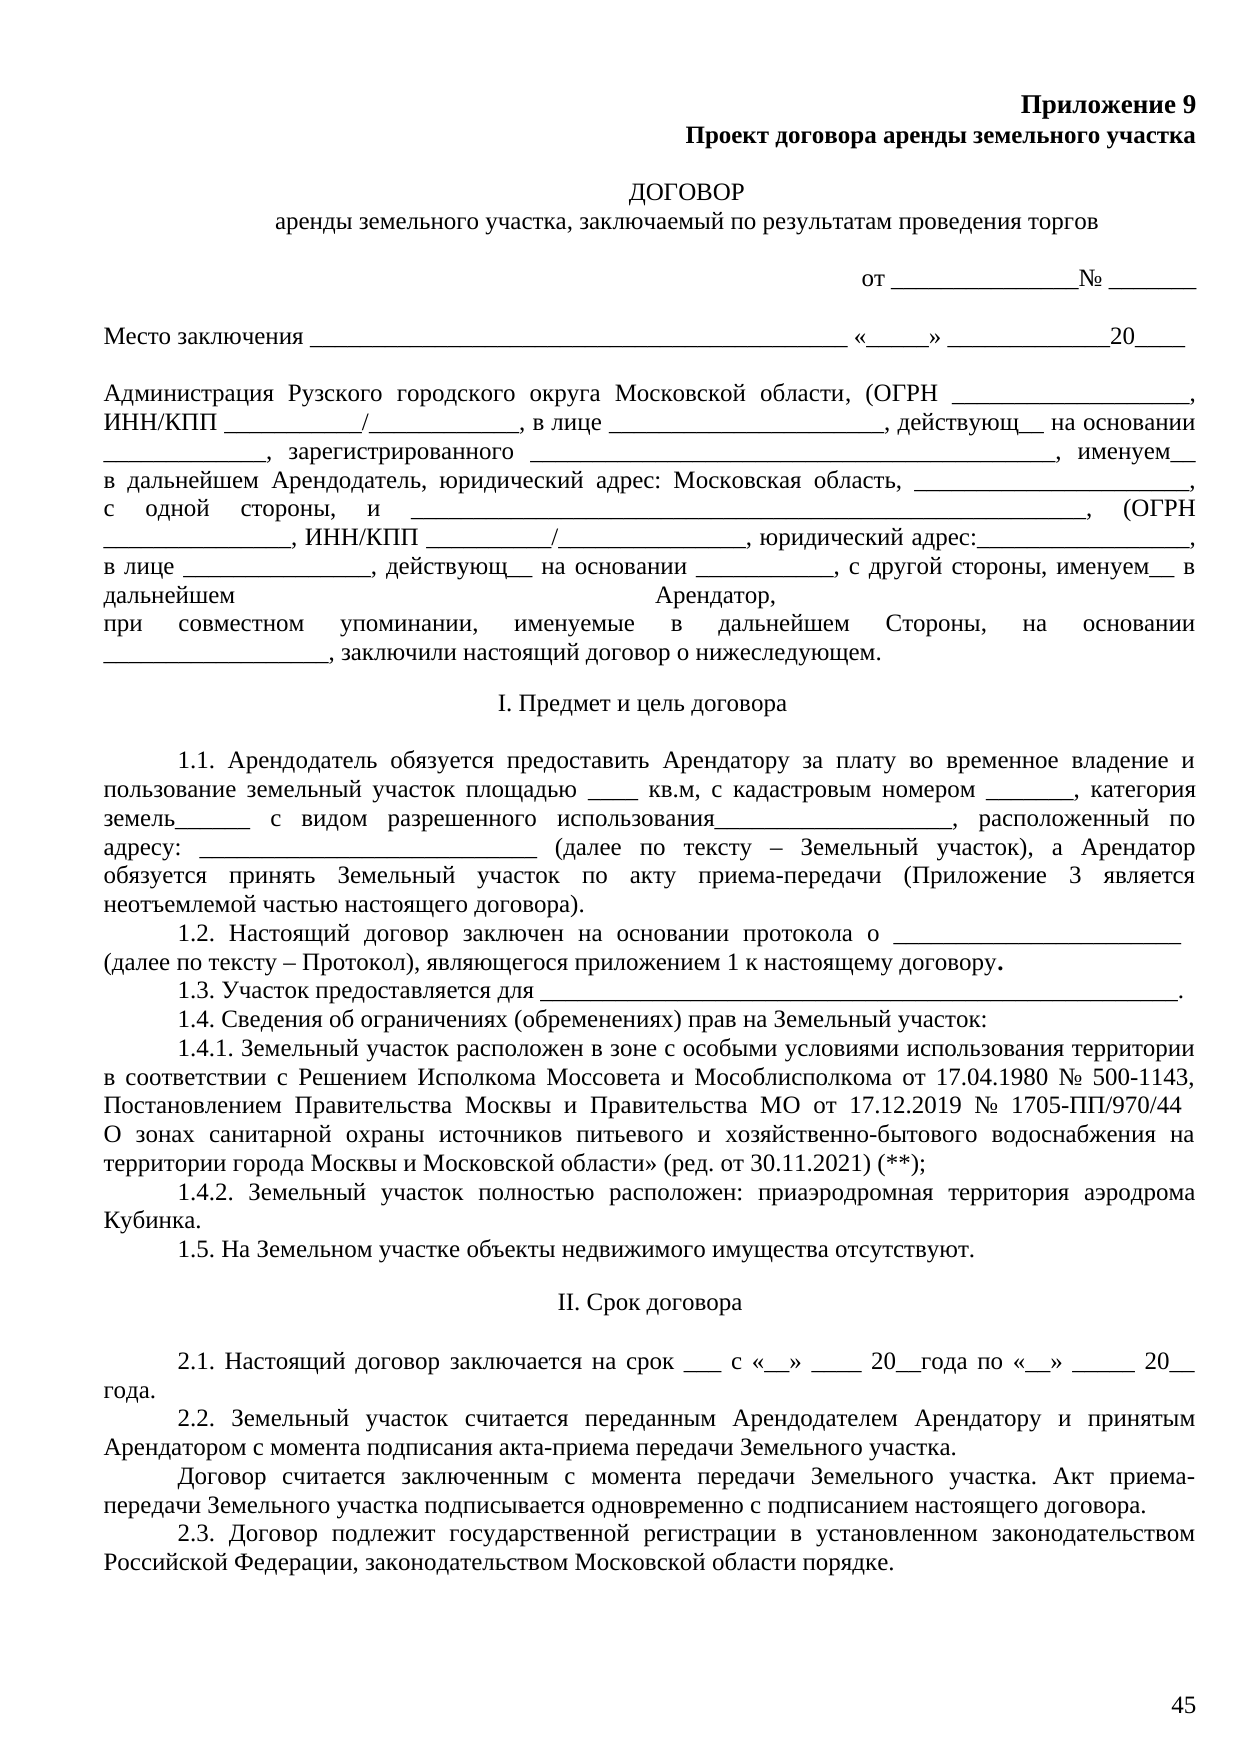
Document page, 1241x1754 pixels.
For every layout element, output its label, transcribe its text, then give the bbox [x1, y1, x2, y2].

text 2.1. Настоящий договор заключается на срок ___ с «__» ____ 20__года по «__» _____ 20__ года. [103, 1346, 1196, 1403]
text Место заключения ___________________________________________ «_____» _____________20____ [103, 321, 1196, 350]
text 1.4. Сведения об ограничениях (обременениях) прав на Земельный участок: [103, 1004, 1196, 1033]
text 1.5. На Земельном участке объекты недвижимого имущества отсутствуют. [103, 1234, 1196, 1263]
text II. Срок договора [103, 1292, 1196, 1316]
text 2.3. Договор подлежит государственной регистрации в установленном законодательством Российской Федерации, законодательством Московской области порядке. [103, 1518, 1196, 1576]
text 1.1. Арендодатель обязуется предоставить Арендатору за плату во временное владение и пользование земельный участок площадью ____ кв.м, с кадастровым номером _______, категория земель______ с видом разрешенного использования___________________, расположенный по адресу: ___________________________ (далее по тексту – Земельный участок), а Арендатор обязуется принять Земельный участок по акту приема-передачи (Приложение 3 является неотъемлемой частью настоящего договора). [103, 745, 1196, 918]
text Договор считается заключенным с момента передачи Земельного участка. Акт приема-передачи Земельного участка подписывается одновременно с подписанием настоящего договора. [103, 1461, 1196, 1518]
text 1.2. Настоящий договор заключен на основании протокола о _______________________ (далее по тексту – Протокол), являющегося приложением 1 к настоящему договору. [103, 918, 1196, 975]
text от _______________№ _______ [103, 263, 1196, 292]
text 1.4.2. Земельный участок полностью расположен: приаэродромная территория аэродрома Кубинка. [103, 1177, 1196, 1234]
text ДОГОВОР [103, 177, 1196, 206]
text аренды земельного участка, заключаемый по результатам проведения торгов [103, 206, 1196, 263]
text 1.3. Участок предоставляется для ___________________________________________________. [103, 975, 1196, 1004]
text 2.2. Земельный участок считается переданным Арендодателем Арендатору и принятым Арендатором с момента подписания акта-приема передачи Земельного участка. [103, 1403, 1196, 1461]
text 1.4.1. Земельный участок расположен в зоне с особыми условиями использования территории в соответствии с Решением Исполкома Моссовета и Мособлисполкома от 17.04.1980 № 500-1143, Постановлением Правительства Москвы и Правительства МО от 17.12.2019 № 1705-ПП/970/44 О зонах санитарной охраны источников питьевого и хозяйственно-бытового водоснабжения на территории города Москвы и Московской области» (ред. от 30.11.2021) (**); [103, 1033, 1196, 1177]
text Администрация Рузского городского округа Московской области, (ОГРН ___________________, ИНН/КПП ___________/____________, в лице ______________________, действующ__ на основании _____________, зарегистрированного __________________________________________, именуем__ в дальнейшем Арендодатель, юридический адрес: Московская область, ______________________, с одной стороны, и ______________________________________________________, (ОГРН _______________, ИНН/КПП __________/_______________, юридический адрес:_________________, в лице _______________, действующ__ на основании ___________, с другой стороны, именуем__ в дальнейшем Арендатор, при совместном упоминании, именуемые в дальнейшем Стороны, на основании __________________, заключили настоящий договор о нижеследующем. [103, 378, 1196, 666]
text Проект договора аренды земельного участка [103, 120, 1196, 148]
text I. Предмет и цель договора [88, 692, 1196, 716]
subtitle Приложение 9 [103, 89, 1196, 120]
